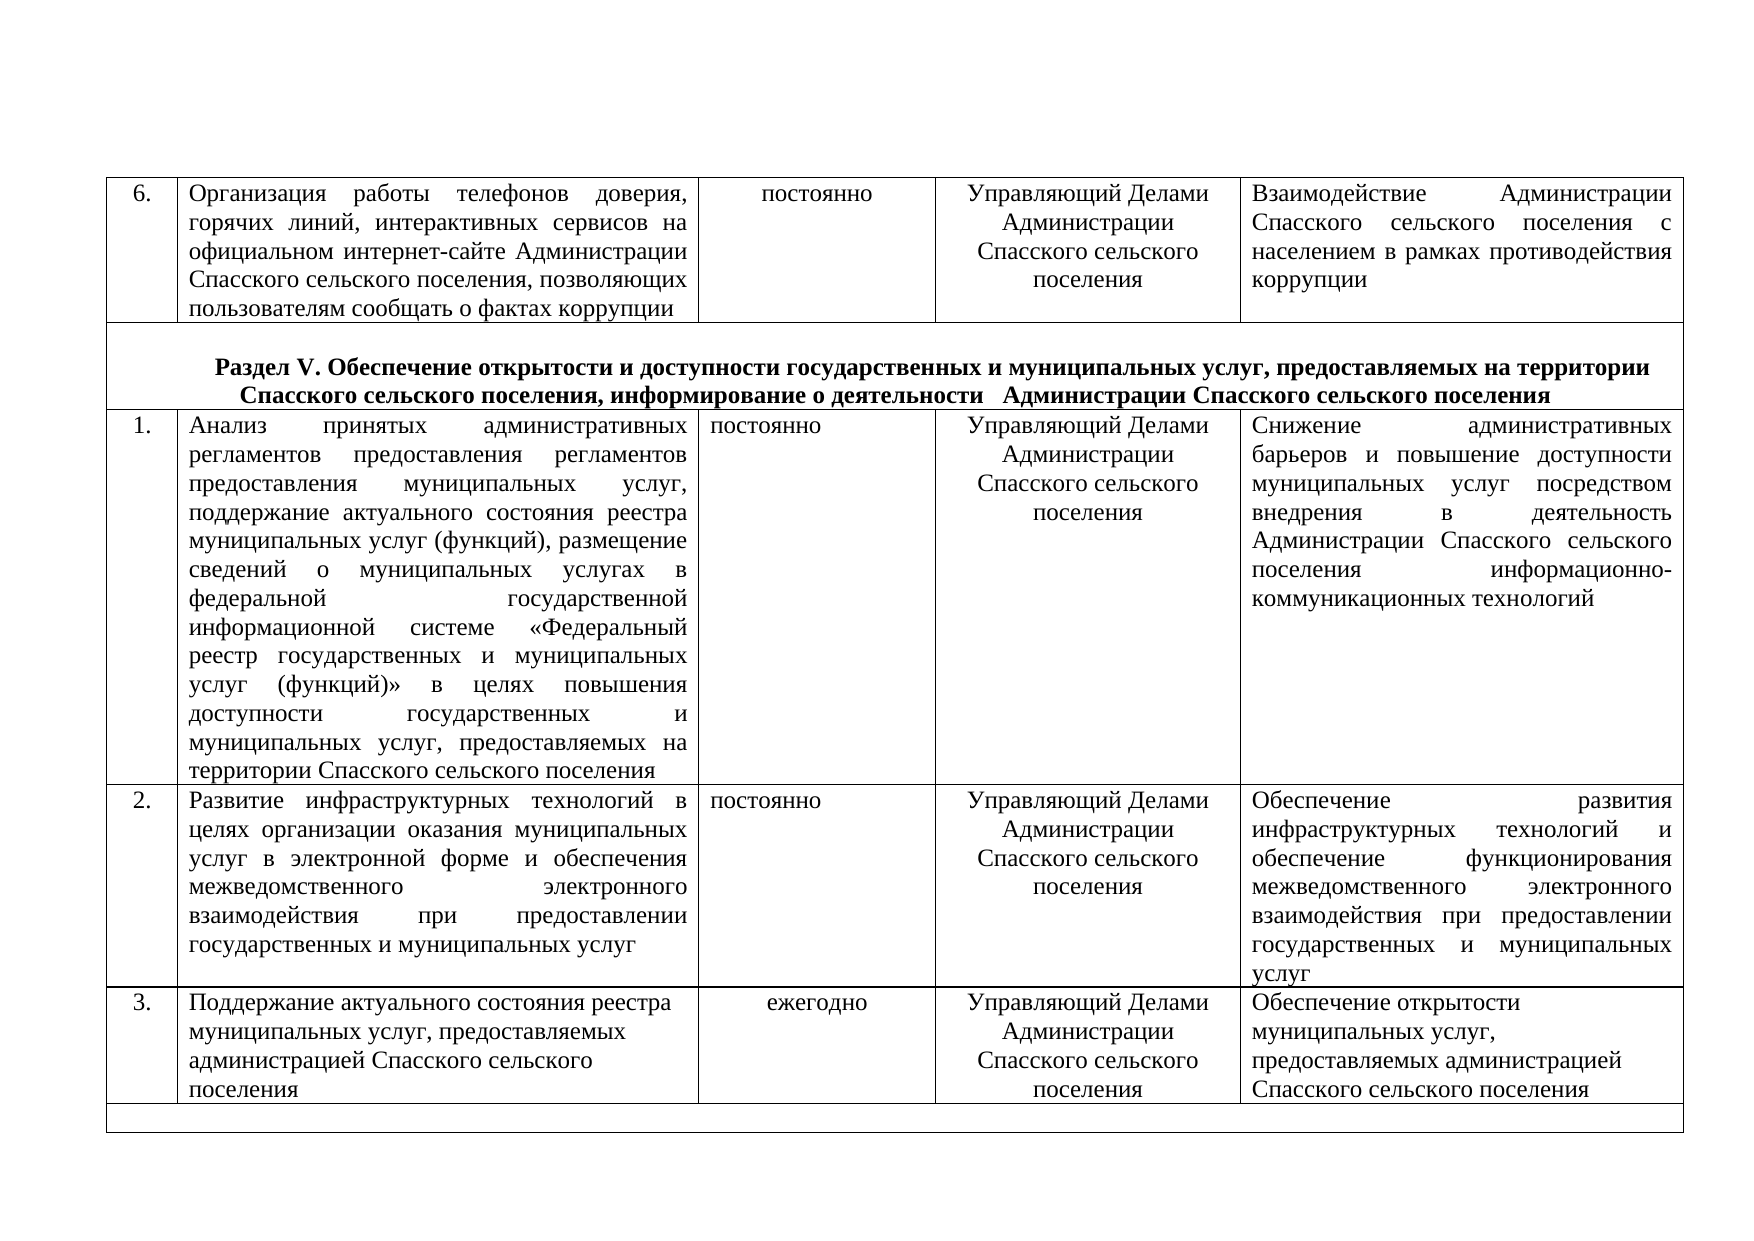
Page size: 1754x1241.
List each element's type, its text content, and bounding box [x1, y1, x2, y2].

table_cell Раздел V. Обеспечение открытости и доступности государственных и муниципальных услуг, предоставляемых на территории Спасского сельского поселения, информирование о деятельности Администрации Спасского сельского поселения [107, 323, 1683, 409]
table_cell постоянно [699, 410, 935, 784]
table_cell Обеспечение развития инфраструктурных технологий и обеспечение функционирования межведомственного электронного взаимодействия при предоставлении государственных и муниципальных услуг [1241, 785, 1683, 986]
table_cell Организация работы телефонов доверия, горячих линий, интерактивных сервисов на официальном интернет-сайте Администрации Спасского сельского поселения, позволяющих пользователям сообщать о фактах коррупции [178, 178, 698, 322]
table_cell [936, 988, 1240, 1102]
table_cell Обеспечение открытости муниципальных услуг, предоставляемых администрацией Спасского сельского поселения [1241, 988, 1683, 1102]
table_cell Снижение административных барьеров и повышение доступности муниципальных услуг посредством внедрения в деятельность Администрации Спасского сельского поселения информационно-коммуникационных технологий [1241, 410, 1683, 784]
table_cell 3. [107, 988, 177, 1102]
table_cell Управляющий Делами Администрации Спасского сельского поселения [936, 785, 1240, 986]
table_cell Управляющий Делами Администрации Спасского сельского поселения [936, 410, 1240, 784]
table_cell ежегодно [699, 988, 935, 1102]
table_cell постоянно [699, 178, 935, 322]
table_cell Поддержание актуального состояния реестра муниципальных услуг, предоставляемых администрацией Спасского сельского поселения [178, 988, 698, 1102]
table_cell Развитие инфраструктурных технологий в целях организации оказания муниципальных услуг в электронной форме и обеспечения межведомственного электронного взаимодействия при предоставлении государственных и муниципальных услуг [178, 785, 698, 986]
table_cell постоянно [699, 785, 935, 986]
table_cell Взаимодействие Администрации Спасского сельского поселения с населением в рамках противодействия коррупции [1241, 178, 1683, 322]
table_cell 2. [107, 785, 177, 986]
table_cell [936, 178, 1240, 322]
table_cell 1. [107, 410, 177, 784]
table_cell Анализ принятых административных регламентов предоставления регламентов предоставления муниципальных услуг, поддержание актуального состояния реестра муниципальных услуг (функций), размещение сведений о муниципальных услугах в федеральной государственной информационной системе «Федеральный реестр государственных и муниципальных услуг (функций)» в целях повышения доступности государственных и муниципальных услуг, предоставляемых на территории Спасского сельского поселения [178, 410, 698, 784]
table_cell 6. [107, 178, 177, 322]
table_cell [107, 1104, 1683, 1132]
